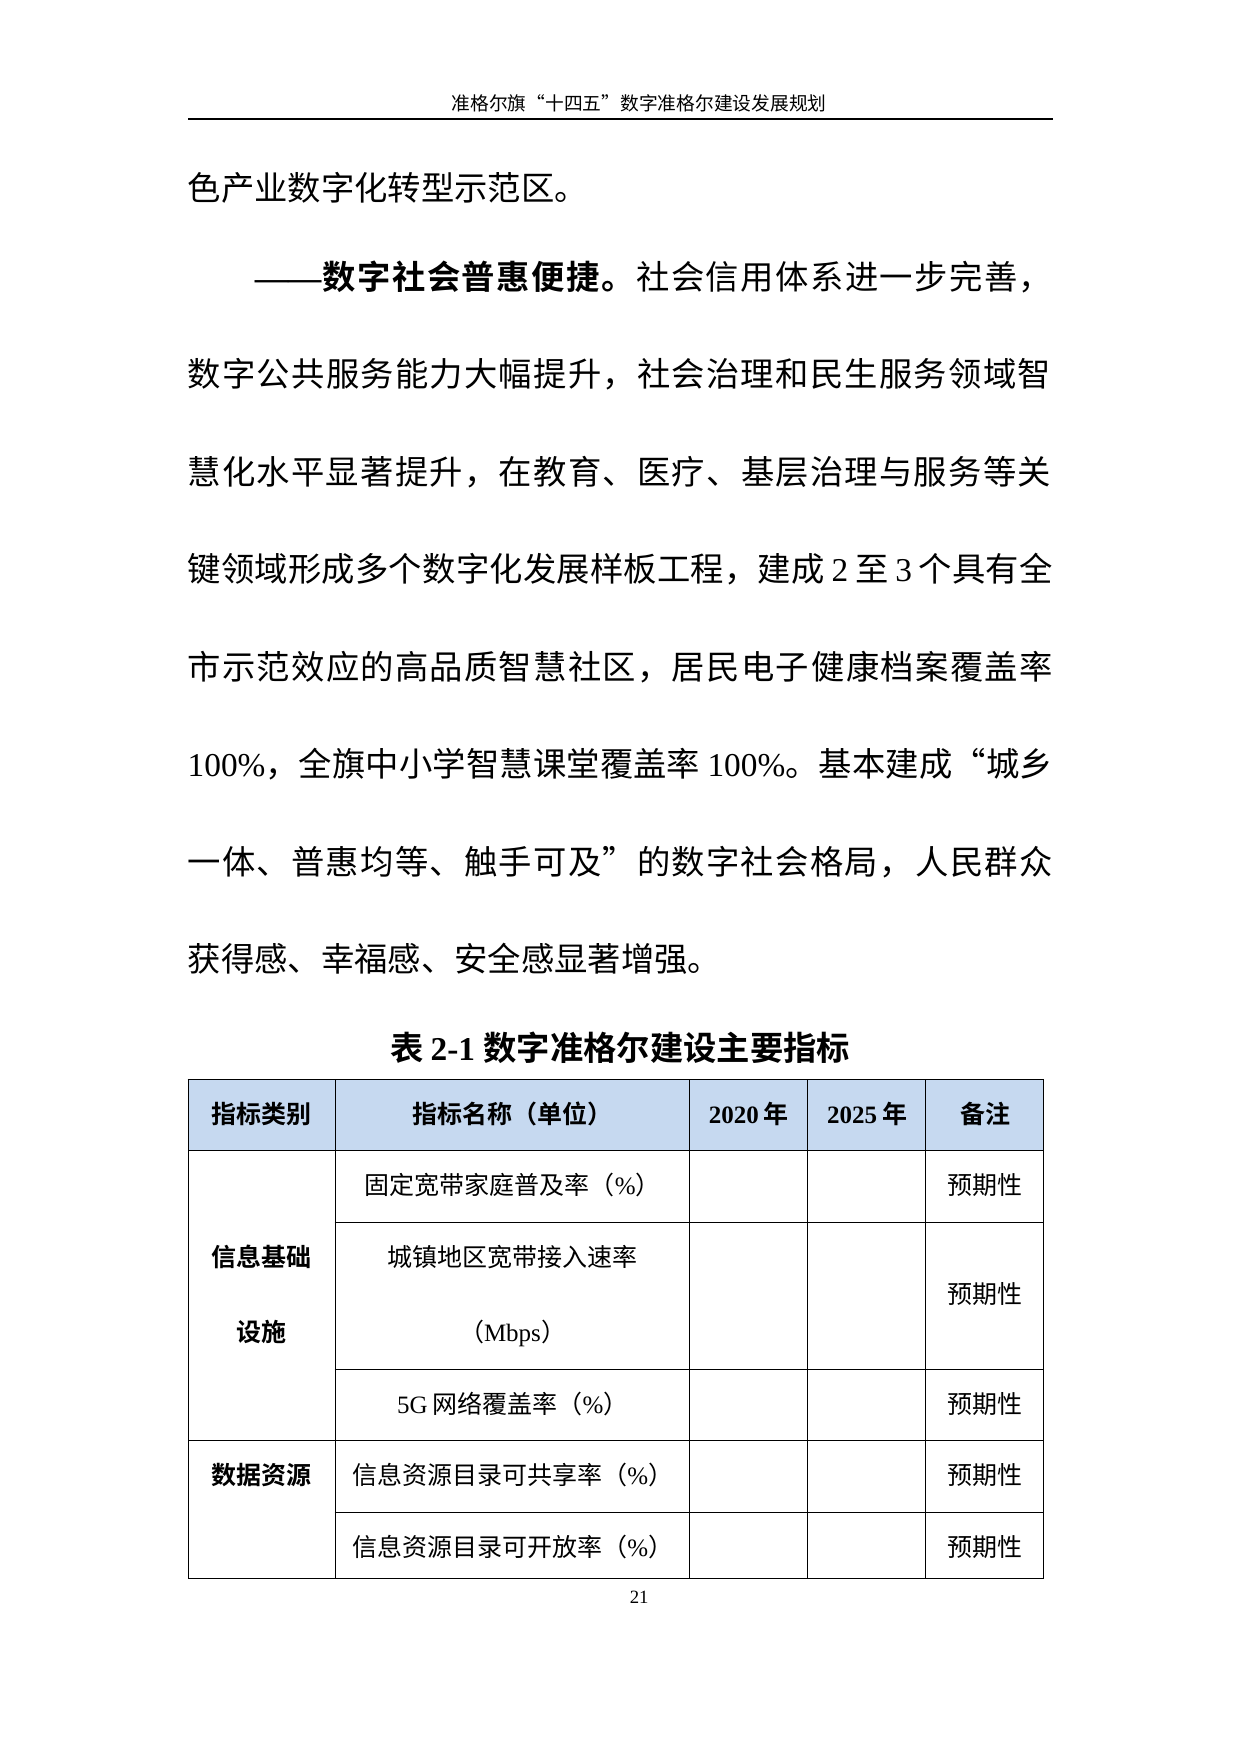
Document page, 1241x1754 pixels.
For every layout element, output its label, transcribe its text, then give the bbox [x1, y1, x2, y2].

table_header 备注 [926, 1080, 1043, 1150]
table_cell 预期性 [926, 1223, 1043, 1369]
table_cell [808, 1223, 925, 1369]
table_cell [690, 1151, 807, 1222]
table_cell 信息资源目录可共享率（%） [336, 1441, 689, 1512]
table_header 指标类别 [189, 1080, 335, 1150]
table_header 2025年 [808, 1080, 925, 1150]
text 表2-1 数字准格尔建设主要指标 [187, 1014, 1053, 1079]
table_header 指标名称（单位） [336, 1080, 689, 1150]
table_cell 5G网络覆盖率（%） [336, 1370, 689, 1440]
table_cell 预期性 [926, 1151, 1043, 1222]
table_cell [690, 1223, 807, 1369]
table_cell [690, 1513, 807, 1578]
table_cell 数据资源 [189, 1441, 335, 1578]
table_cell 城镇地区宽带接入速率（Mbps） [336, 1223, 689, 1369]
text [187, 153, 1053, 218]
table_cell [808, 1513, 925, 1578]
table_cell 信息基础设施 [189, 1151, 335, 1440]
table_cell 预期性 [926, 1370, 1043, 1440]
text ——数字社会普惠便捷。社会信用体系进一步完善，数字公共服务能力大幅提升，社会治理和民生服务领域智慧化水平显著提升，在教育、医疗、基层治理与服务等关键领域形成多个数字化发展样板工程，建成2至3个具有全市示范效应的高品质智慧社区，居民电子健康档案覆盖率100%，全旗中小学智慧课堂覆盖率100%。基本建成“城乡一体、普惠均等、触手可及”的数字社会格局，人民群众获得感、幸福感、安全感显著增强。 [187, 242, 1053, 989]
table_cell 固定宽带家庭普及率（%） [336, 1151, 689, 1222]
table_header 2020年 [690, 1080, 807, 1150]
table_cell [808, 1441, 925, 1512]
table_cell 预期性 [926, 1513, 1043, 1578]
table_cell [690, 1370, 807, 1440]
table_cell 预期性 [926, 1441, 1043, 1512]
table_cell 信息资源目录可开放率（%） [336, 1513, 689, 1578]
table_cell [808, 1151, 925, 1222]
table_cell [808, 1370, 925, 1440]
table_cell [690, 1441, 807, 1512]
